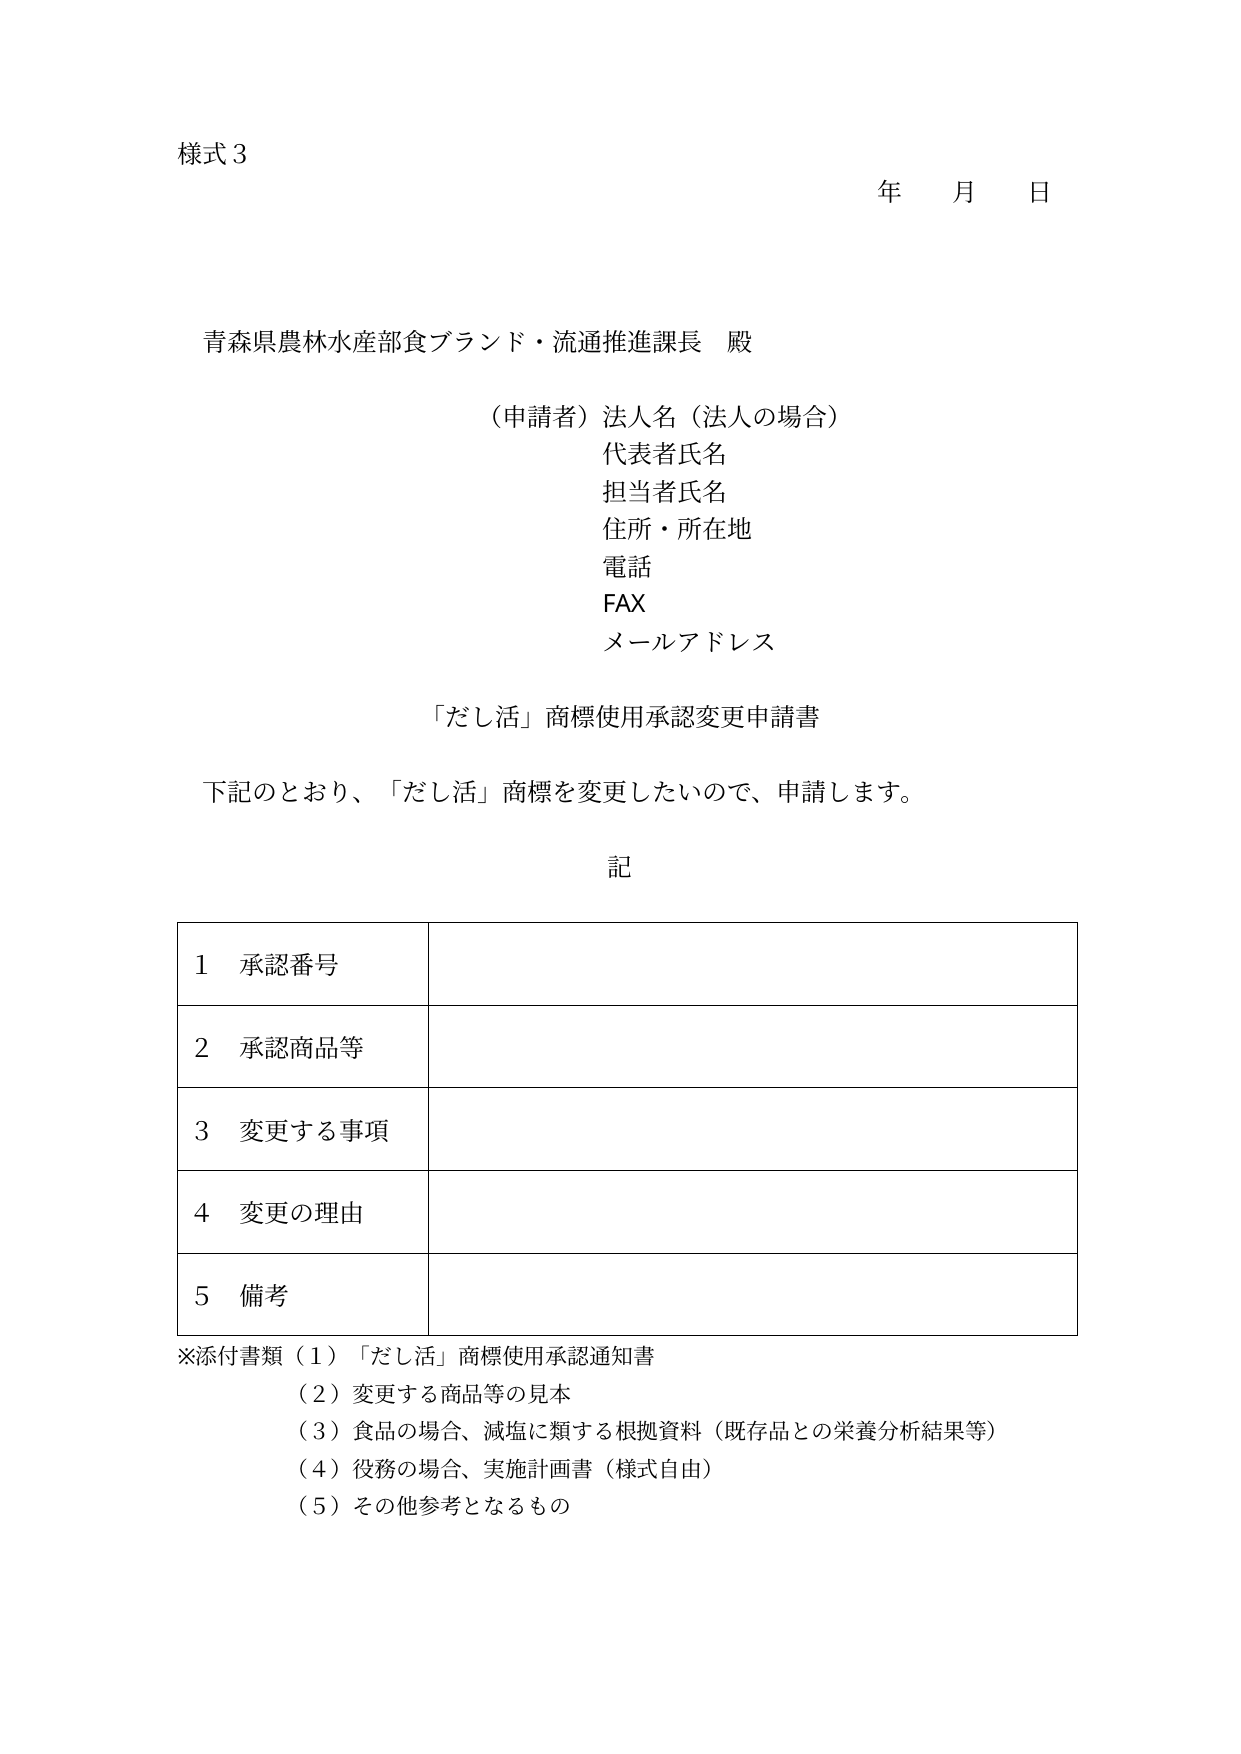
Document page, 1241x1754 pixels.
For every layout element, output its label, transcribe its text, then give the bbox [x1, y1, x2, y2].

table_cell ５ 備考 [178, 1254, 428, 1335]
text ※添付書類（１）「だし活」商標使用承認通知書 [177, 1336, 1063, 1374]
text （５）その他参考となるもの [177, 1486, 1063, 1524]
subtitle 記 [177, 847, 1063, 884]
table_cell ３ 変更する事項 [178, 1088, 428, 1170]
text 「だし活」商標使用承認変更申請書 [177, 697, 1063, 734]
table_cell [429, 1006, 1077, 1087]
text 青森県農林水産部食ブランド・流通推進課長 殿 [177, 322, 1063, 359]
text （３）食品の場合、減塩に類する根拠資料（既存品との栄養分析結果等） [177, 1411, 1063, 1449]
text 電話 [177, 547, 1063, 584]
text FAX [177, 584, 1063, 622]
text 年 月 日 [177, 172, 1063, 209]
text （２）変更する商品等の見本 [177, 1374, 1063, 1411]
text 担当者氏名 [177, 472, 1063, 509]
table_cell ２ 承認商品等 [178, 1006, 428, 1087]
text 下記のとおり、「だし活」商標を変更したいので、申請します。 [177, 772, 1063, 809]
text メールアドレス [177, 622, 1063, 659]
table_header [429, 923, 1077, 1004]
table_cell [429, 1088, 1077, 1170]
text 代表者氏名 [177, 434, 1063, 472]
text （４）役務の場合、実施計画書（様式自由） [177, 1449, 1063, 1486]
text 様式３ [177, 134, 1063, 172]
table_cell ４ 変更の理由 [178, 1171, 428, 1253]
table_header １ 承認番号 [178, 923, 428, 1004]
text （申請者）法人名（法人の場合） [177, 397, 1063, 434]
text 住所・所在地 [177, 509, 1063, 547]
table_cell [429, 1254, 1077, 1335]
table_cell [429, 1171, 1077, 1253]
